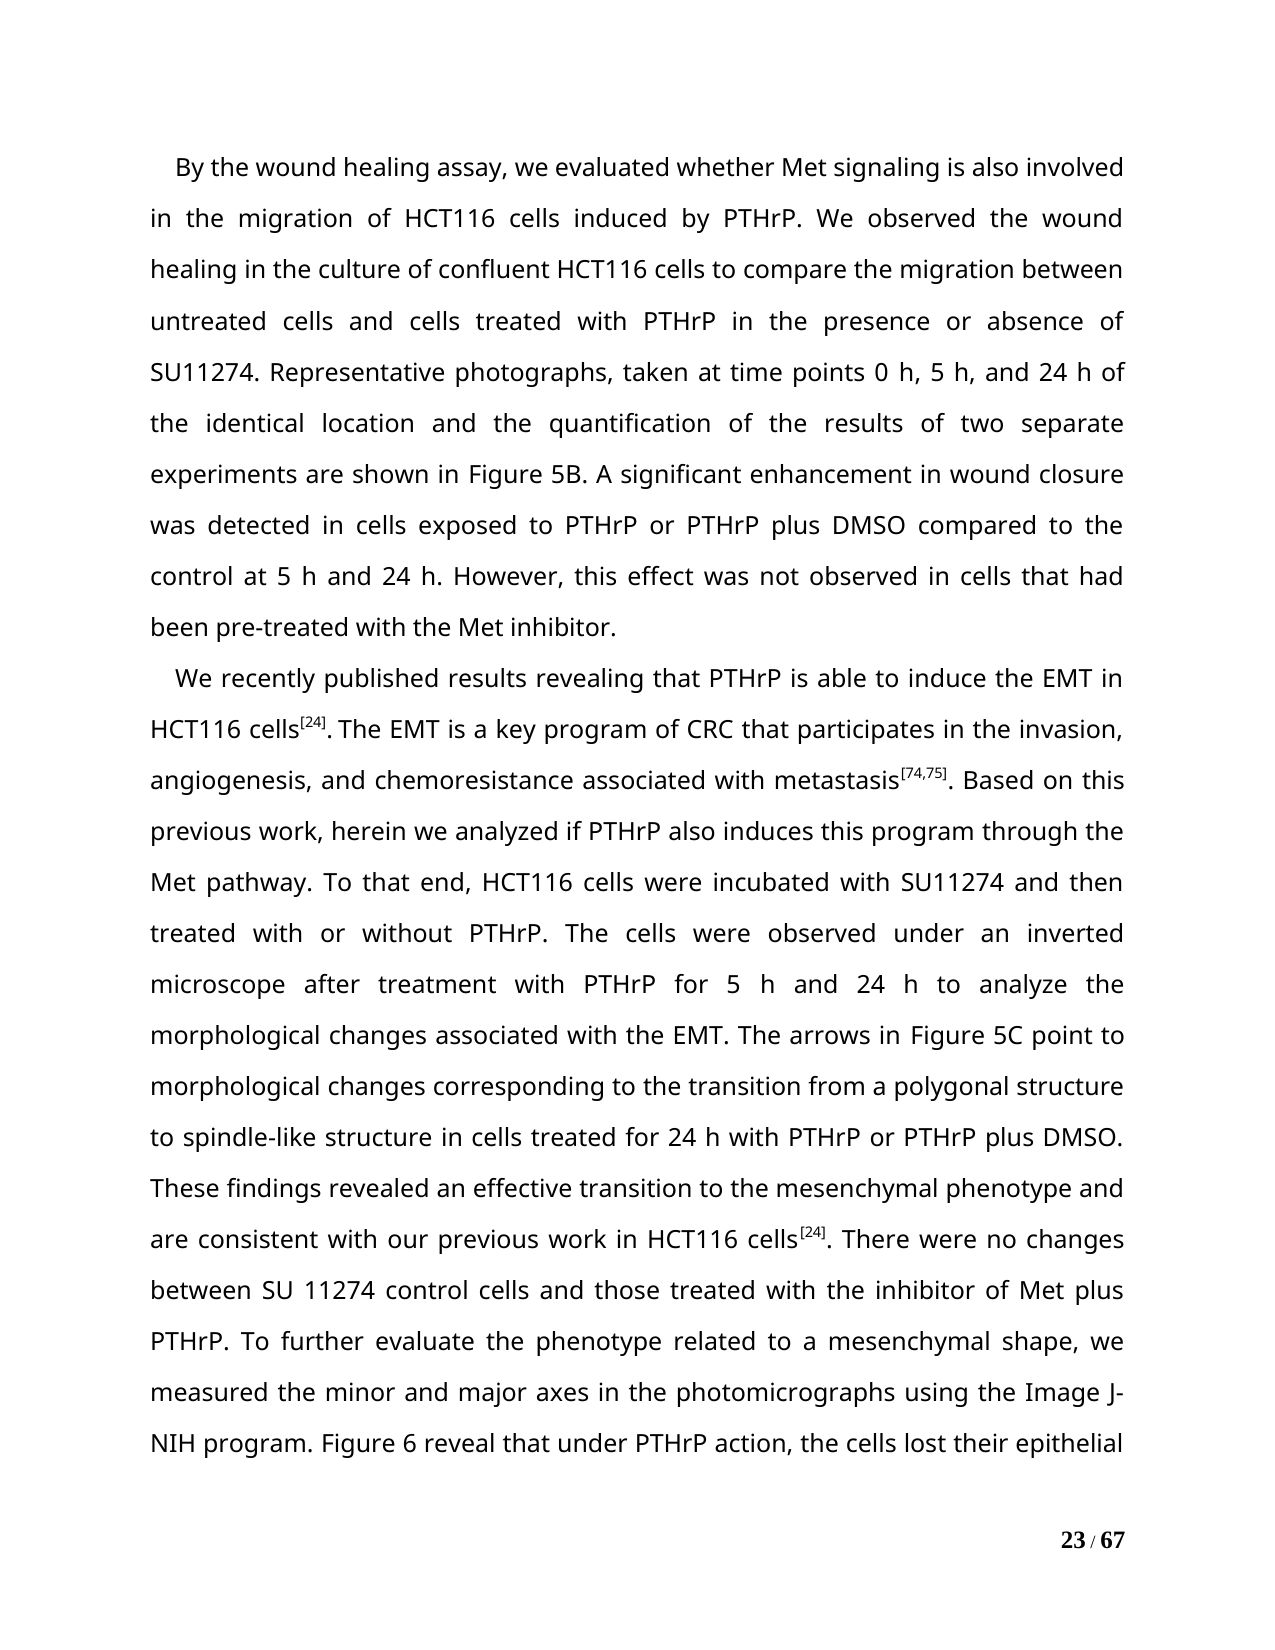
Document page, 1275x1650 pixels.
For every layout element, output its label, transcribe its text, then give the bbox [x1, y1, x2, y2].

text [150, 660, 1125, 1460]
text By the wound healing assay, we evaluated whether Met signaling is also involved in the migration of HCT116 cells induced by PTHrP. We observed the wound healing in the culture of confluent HCT116 cells to compare the migration between untreated cells and cells treated with PTHrP in the presence or absence of SU11274. Representative photographs, taken at time points 0 h, 5 h, and 24 h of the identical location and the quantification of the results of two separate experiments are shown in Figure 5B. A significant enhancement in wound closure was detected in cells exposed to PTHrP or PTHrP plus DMSO compared to the control at 5 h and 24 h. However, this effect was not observed in cells that had been pre-treated with the Met inhibitor. [150, 150, 1125, 643]
